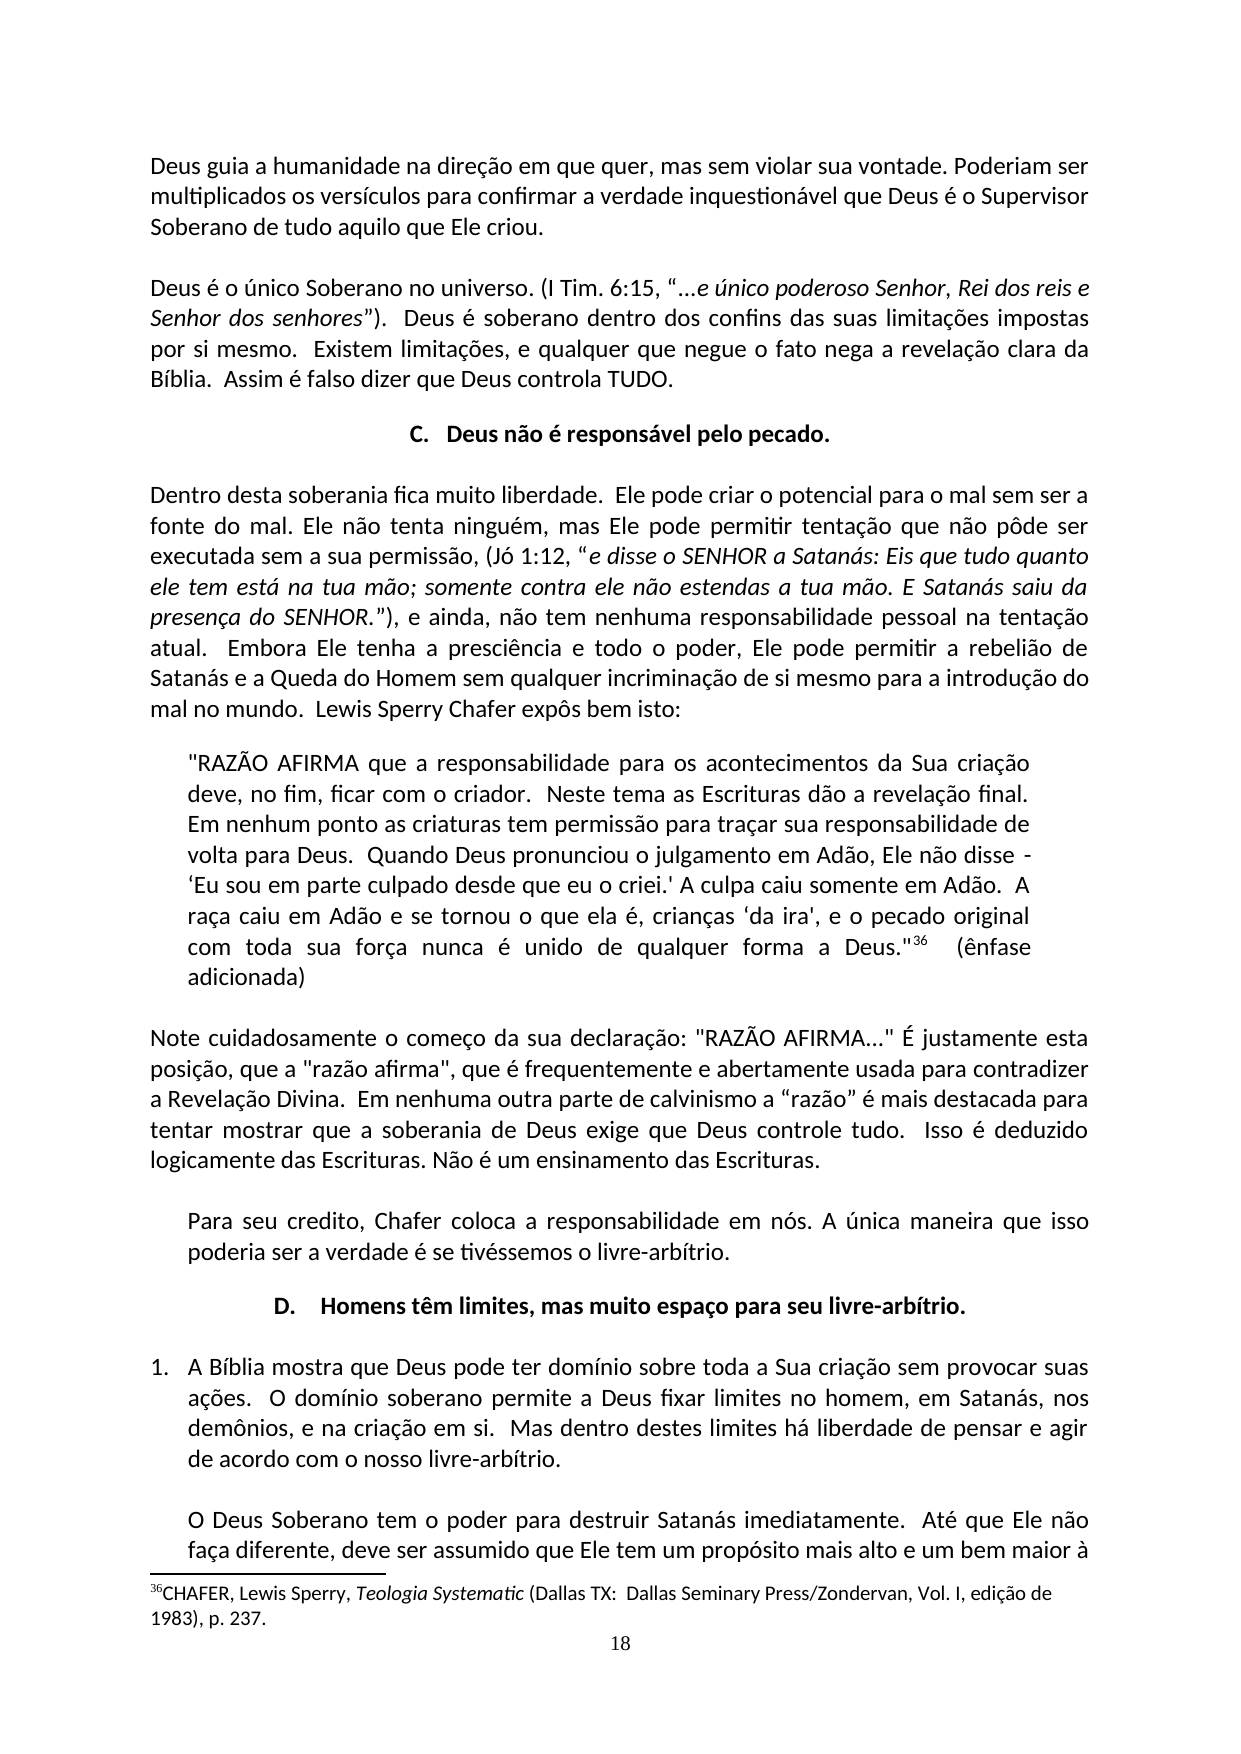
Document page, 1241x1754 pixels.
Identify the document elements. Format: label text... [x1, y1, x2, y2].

list A Bíblia mostra que Deus pode ter domínio sobre toda a Sua criação sem provocar suas ações. O domínio soberano permite a Deus fixar limites no homem, em Satanás, nos demônios, e na criação em si. Mas dentro destes limites há liberdade de pensar e agir de acordo com o nosso livre-arbítrio. [150, 1351, 1090, 1473]
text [188, 1504, 1090, 1565]
text "RAZÃO AFIRMA que a responsabilidade para os acontecimentos da Sua criação deve, no fim, ficar com o criador. Neste tema as Escrituras dão a revelação final. Em nenhum ponto as criaturas tem permissão para traçar sua responsabilidade de volta para Deus. Quando Deus pronunciou o julgamento em Adão, Ele não disse - ‘Eu sou em parte culpado desde que eu o criei.' A culpa caiu somente em Adão. A raça caiu em Adão e se tornou o que ela é, crianças ‘da ira', e o pecado original com toda sua força nunca é unido de qualquer forma a Deus." (ênfase adicionada) [150, 747, 1031, 992]
text Para seu credito, Chafer coloca a responsabilidade em nós. A única maneira que isso poderia ser a verdade é se tivéssemos o livre-arbítrio. [187, 1205, 1090, 1266]
text Dentro desta soberania fica muito liberdade. Ele pode criar o potencial para o mal sem ser a fonte do mal. Ele não tenta ninguém, mas Ele pode permitir tentação que não pôde ser executada sem a sua permissão, (Jó 1:12, “e disse o SENHOR a Satanás: Eis que tudo quanto ele tem está na tua mão; somente contra ele não estendas a tua mão. E Satanás saiu da presença do SENHOR.”), e ainda, não tem nenhuma responsabilidade pessoal na tentação atual. Embora Ele tenha a presciência e todo o poder, Ele pode permitir a rebelião de Satanás e a Queda do Homem sem qualquer incriminação de si mesmo para a introdução do mal no mundo. Lewis Sperry Chafer expôs bem isto: [150, 479, 1090, 723]
text Deus é o único Soberano no universo. (I Tim. 6:15, “...e único poderoso Senhor, Rei dos reis e Senhor dos senhores”). Deus é soberano dentro dos confins das suas limitações impostas por si mesmo. Existem limitações, e qualquer que negue o fato nega a revelação clara da Bíblia. Assim é falso dizer que Deus controla TUDO. [150, 272, 1090, 394]
text C. Deus não é responsável pelo pecado. [150, 418, 1090, 449]
text Note cuidadosamente o começo da sua declaração: "RAZÃO AFIRMA..." É justamente esta posição, que a "razão afirma", que é frequentemente e abertamente usada para contradizer a Revelação Divina. Em nenhuma outra parte de calvinismo a “razão” é mais destacada para tentar mostrar que a soberania de Deus exige que Deus controle tudo. Isso é deduzido logicamente das Escrituras. Não é um ensinamento das Escrituras. [150, 1022, 1090, 1175]
text Deus guia a humanidade na direção em que quer, mas sem violar sua vontade. Poderiam ser multiplicados os versículos para confirmar a verdade inquestionável que Deus é o Supervisor Soberano de tudo aquilo que Ele criou. [150, 150, 1090, 242]
text D. Homens têm limites, mas muito espaço para seu livre-arbítrio. [150, 1290, 1090, 1321]
